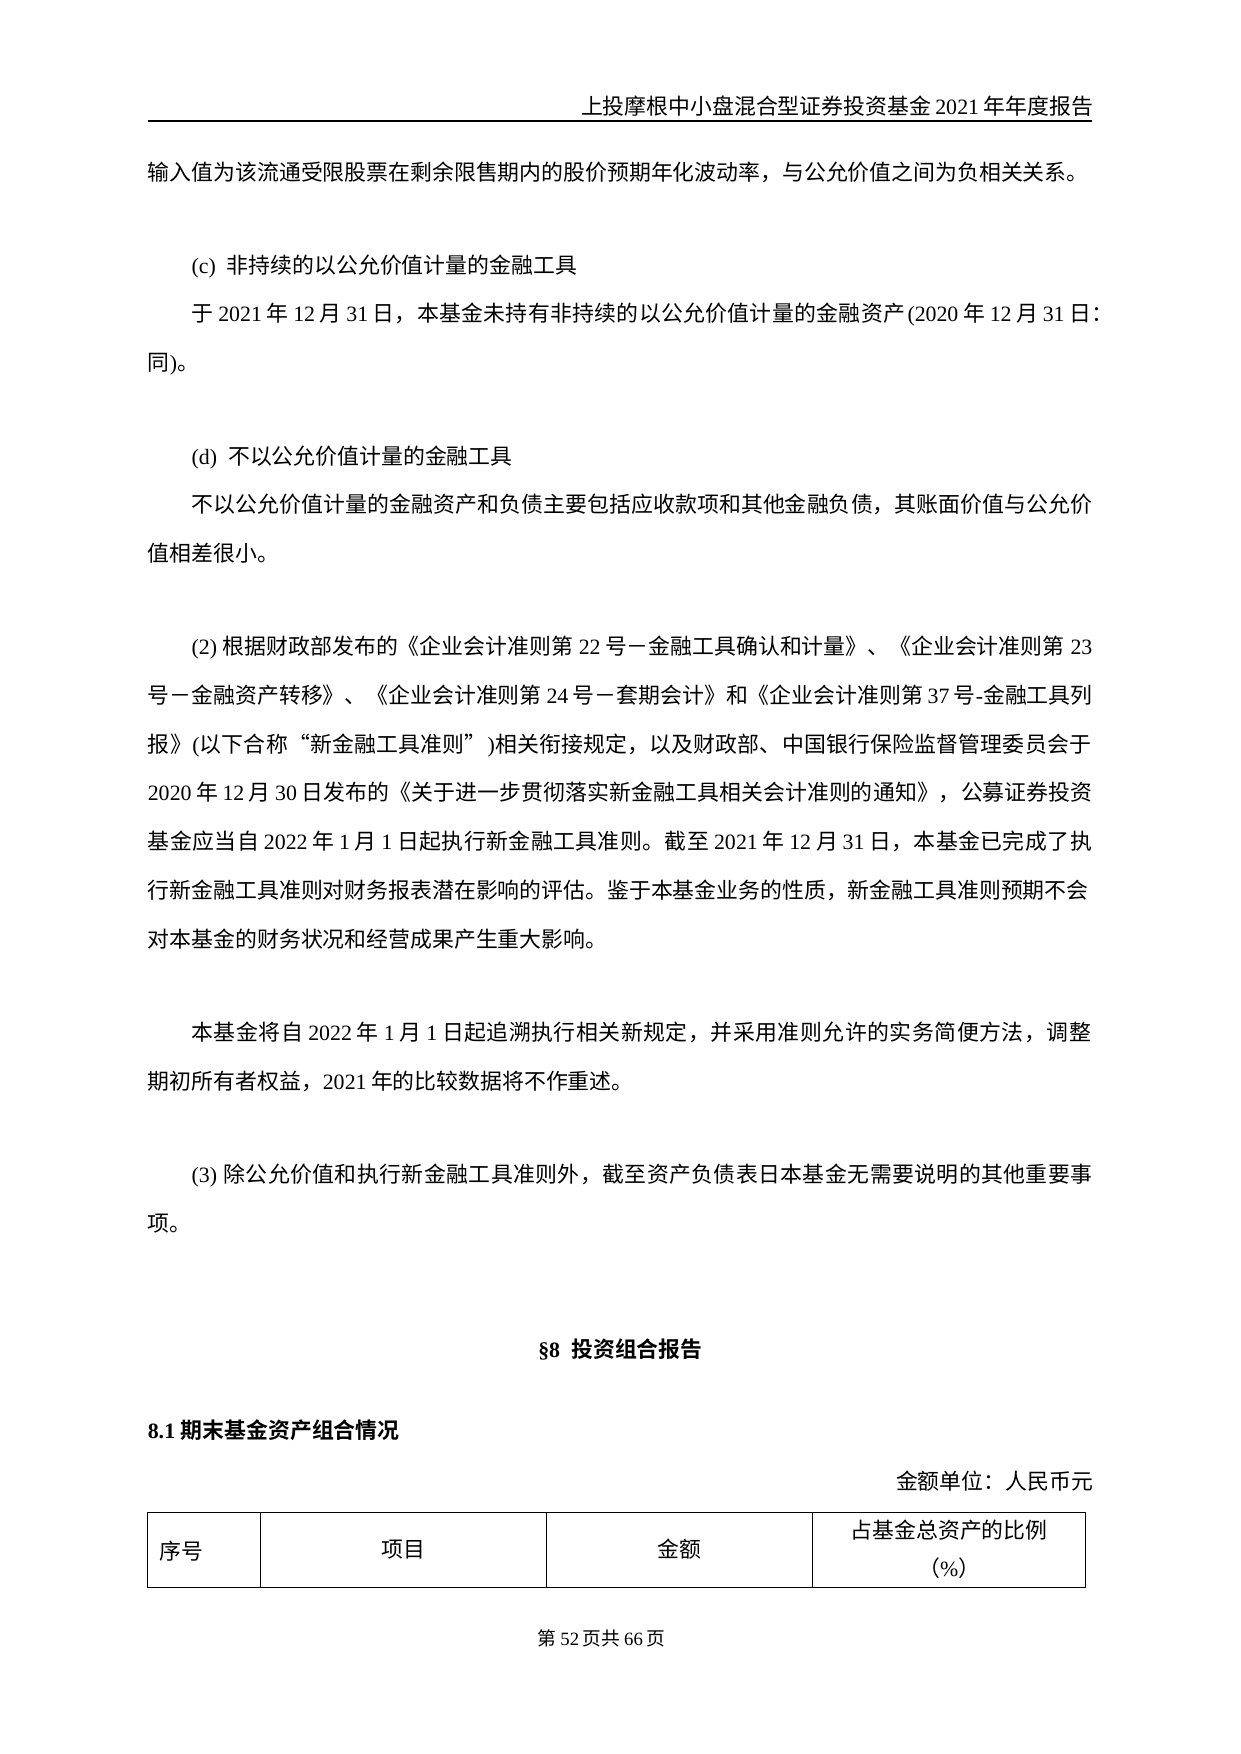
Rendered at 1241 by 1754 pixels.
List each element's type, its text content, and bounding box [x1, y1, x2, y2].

text (d) 不以公允价值计量的金融工具 [148, 438, 1092, 471]
table_header 项目 [261, 1513, 546, 1587]
text 于2021年12月31日，本基金未持有非持续的以公允价值计量的金融资产(2020年12月31日：同)。 [148, 296, 1092, 377]
subtitle §8 投资组合报告 [148, 1332, 1092, 1364]
table_header 序号 [148, 1513, 260, 1587]
text (c) 非持续的以公允价值计量的金融工具 [148, 248, 1092, 280]
text 本基金将自2022年1月1日起追溯执行相关新规定，并采用准则允许的实务简便方法，调整期初所有者权益，2021年的比较数据将不作重述。 [148, 1015, 1092, 1096]
table_header 金额 [547, 1513, 812, 1587]
subtitle 8.1 期末基金资产组合情况 [148, 1412, 1092, 1445]
table_header 占基金总资产的比例（%） [813, 1513, 1085, 1587]
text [148, 154, 1092, 187]
text 金额单位：人民币元 [149, 1464, 1092, 1496]
text 不以公允价值计量的金融资产和负债主要包括应收款项和其他金融负债，其账面价值与公允价值相差很小。 [148, 487, 1092, 568]
text (2) 根据财政部发布的《企业会计准则第22号－金融工具确认和计量》、《企业会计准则第23号－金融资产转移》、《企业会计准则第24号－套期会计》和《企业会计准则第37号-金融工具列报》(以下合称“新金融工具准则”)相关衔接规定，以及财政部、中国银行保险监督管理委员会于2020年12月30日发布的《关于进一步贯彻落实新金融工具相关会计准则的通知》，公募证券投资基金应当自2022年1月1日起执行新金融工具准则。截至2021年12月31日，本基金已完成了执行新金融工具准则对财务报表潜在影响的评估。鉴于本基金业务的性质，新金融工具准则预期不会对本基金的财务状况和经营成果产生重大影响。 [148, 629, 1092, 954]
text (3) 除公允价值和执行新金融工具准则外，截至资产负债表日本基金无需要说明的其他重要事项。 [148, 1157, 1092, 1238]
